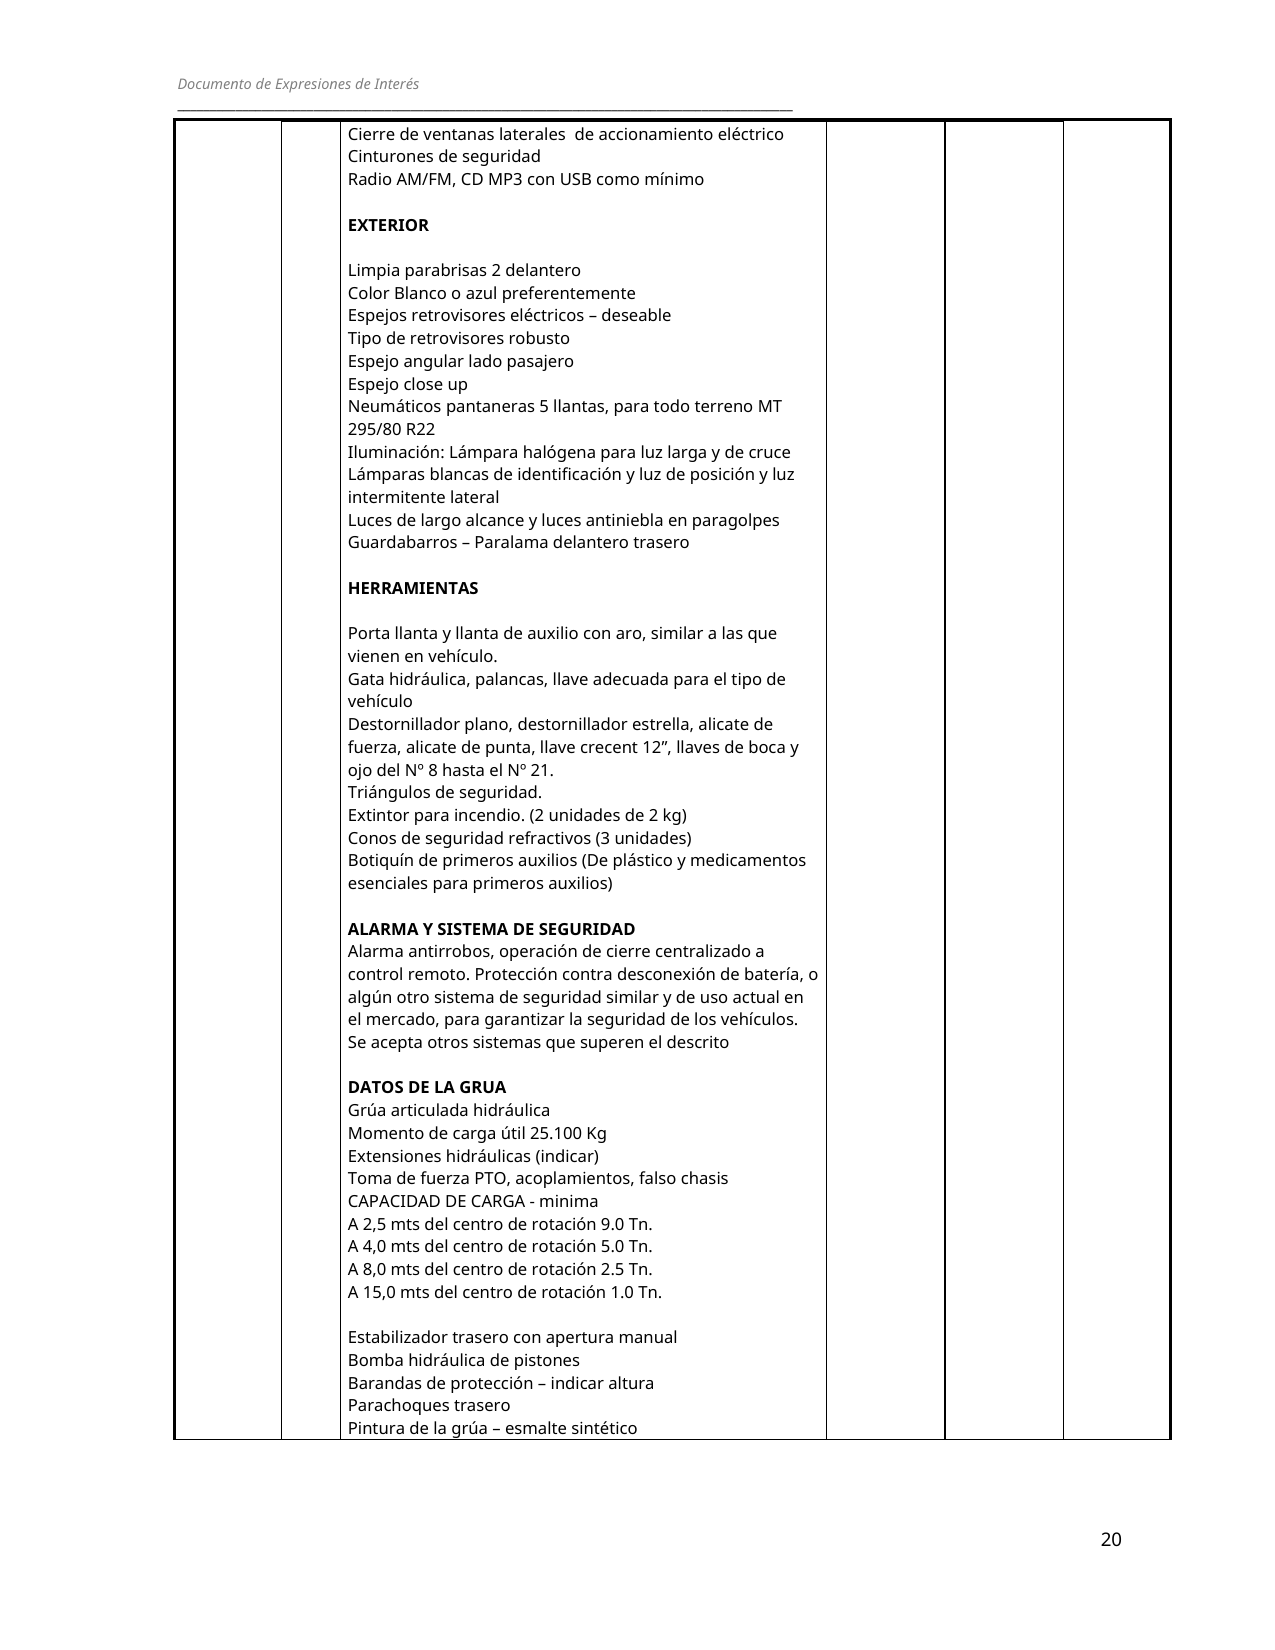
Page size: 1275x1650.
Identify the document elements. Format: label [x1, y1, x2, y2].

table_cell [176, 121, 281, 1439]
table_cell [282, 122, 340, 1439]
table_cell [827, 122, 944, 1439]
table_cell [341, 122, 826, 1439]
table_cell [946, 122, 1063, 1439]
table_cell [1064, 121, 1169, 1439]
